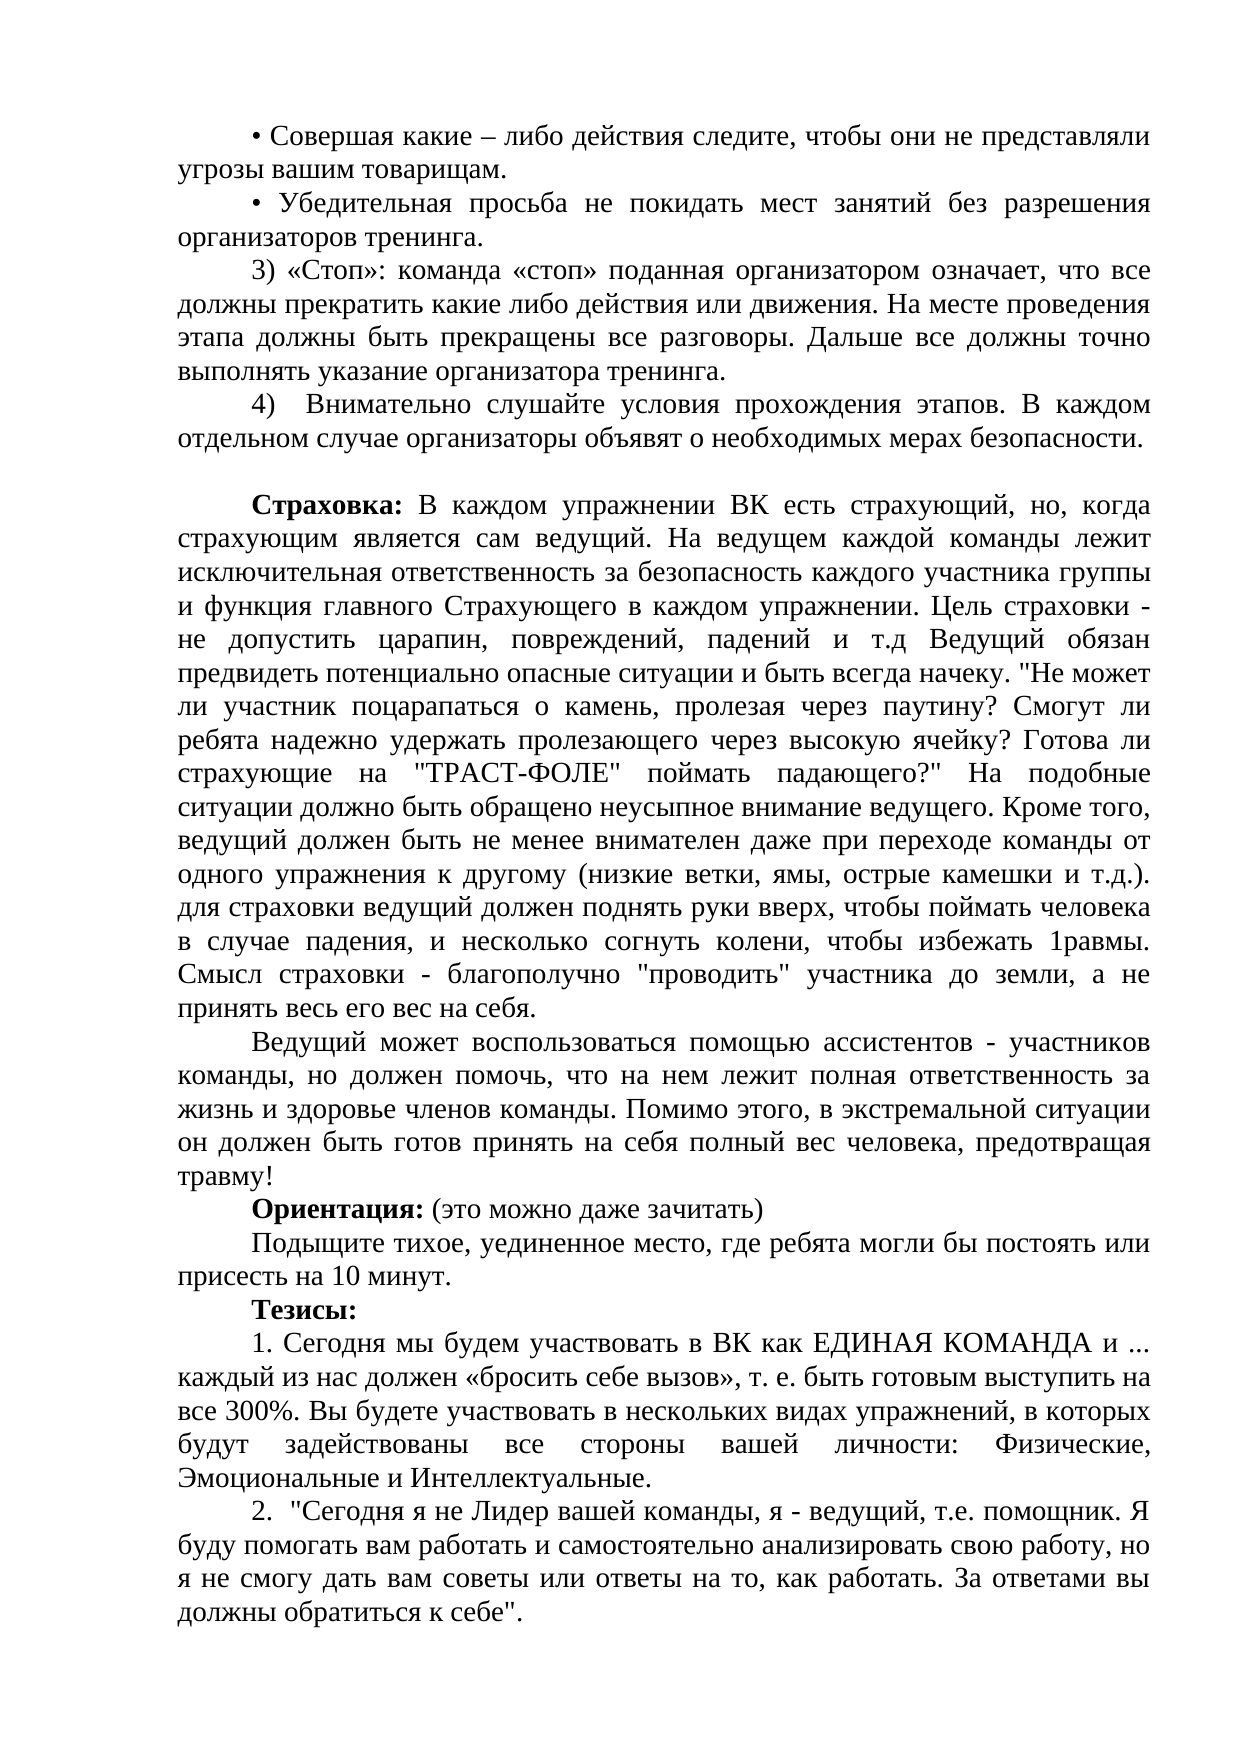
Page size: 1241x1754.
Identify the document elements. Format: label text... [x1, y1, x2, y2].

text Тезисы: [177, 1292, 1152, 1326]
text Ориентация: (это можно даже зачитать) [177, 1191, 1152, 1225]
text 2. "Сегодня я не Лидер вашей команды, я - ведущий, т.е. помощник. Я буду помогать вам работать и самостоятельно анализировать свою работу, но я не смогу дать вам советы или ответы на то, как работать. За ответами вы должны обратиться к себе". [177, 1493, 1152, 1627]
text Страховка: В каждом упражнении ВК есть страхующий, но, когда страхующим является сам ведущий. На ведущем каждой команды лежит исключительная ответственность за безопасность каждого участника группы и функция главного Страхующего в каждом упражнении. Цель страховки - не допустить царапин, повреждений, падений и т.д Ведущий обязан предвидеть потенциально опасные ситуации и быть всегда начеку. "Не может ли участник поцарапаться о камень, пролезая через паутину? Смогут ли ребята надежно удержать пролезающего через высокую ячейку? Готова ли страхующие на "ТРАСТ-ФОЛЕ" поймать падающего?" На подобные ситуации должно быть обращено неусыпное внимание ведущего. Кроме того, ведущий должен быть не менее внимателен даже при переходе команды от одного упражнения к другому (низкие ветки, ямы, острые камешки и т.д.). для страховки ведущий должен поднять руки вверх, чтобы поймать человека в случае падения, и несколько согнуть колени, чтобы избежать 1равмы. Смысл страховки - благополучно "проводить" участника до земли, а не принять весь его вес на себя. [177, 487, 1152, 1024]
text 3) «Стоп»: команда «стоп» поданная организатором означает, что все должны прекратить какие либо действия или движения. На месте проведения этапа должны быть прекращены все разговоры. Дальше все должны точно выполнять указание организатора тренинга. [177, 252, 1152, 386]
text • Убедительная просьба не покидать мест занятий без разрешения организаторов тренинга. [177, 185, 1152, 252]
text Подыщите тихое, уединенное место, где ребята могли бы постоять или присесть на 10 минут. [177, 1225, 1152, 1292]
text 1. Сегодня мы будем участвовать в ВК как ЕДИНАЯ КОМАНДА и ... каждый из нас должен «бросить себе вызов», т. е. быть готовым выступить на все 300%. Вы будете участвовать в нескольких видах упражнений, в которых будут задействованы все стороны вашей личности: Физические, Эмоциональные и Интеллектуальные. [177, 1326, 1152, 1493]
text Ведущий может воспользоваться помощью ассистентов - участников команды, но должен помочь, что на нем лежит полная ответственность за жизнь и здоровье членов команды. Помимо этого, в экстремальной ситуации он должен быть готов принять на себя полный вес человека, предотвращая травму! [177, 1024, 1152, 1191]
text • Совершая какие – либо действия следите, чтобы они не представляли угрозы вашим товарищам. [177, 118, 1152, 185]
text 4) Внимательно слушайте условия прохождения этапов. В каждом отдельном случае организаторы объявят о необходимых мерах безопасности. [177, 386, 1152, 453]
